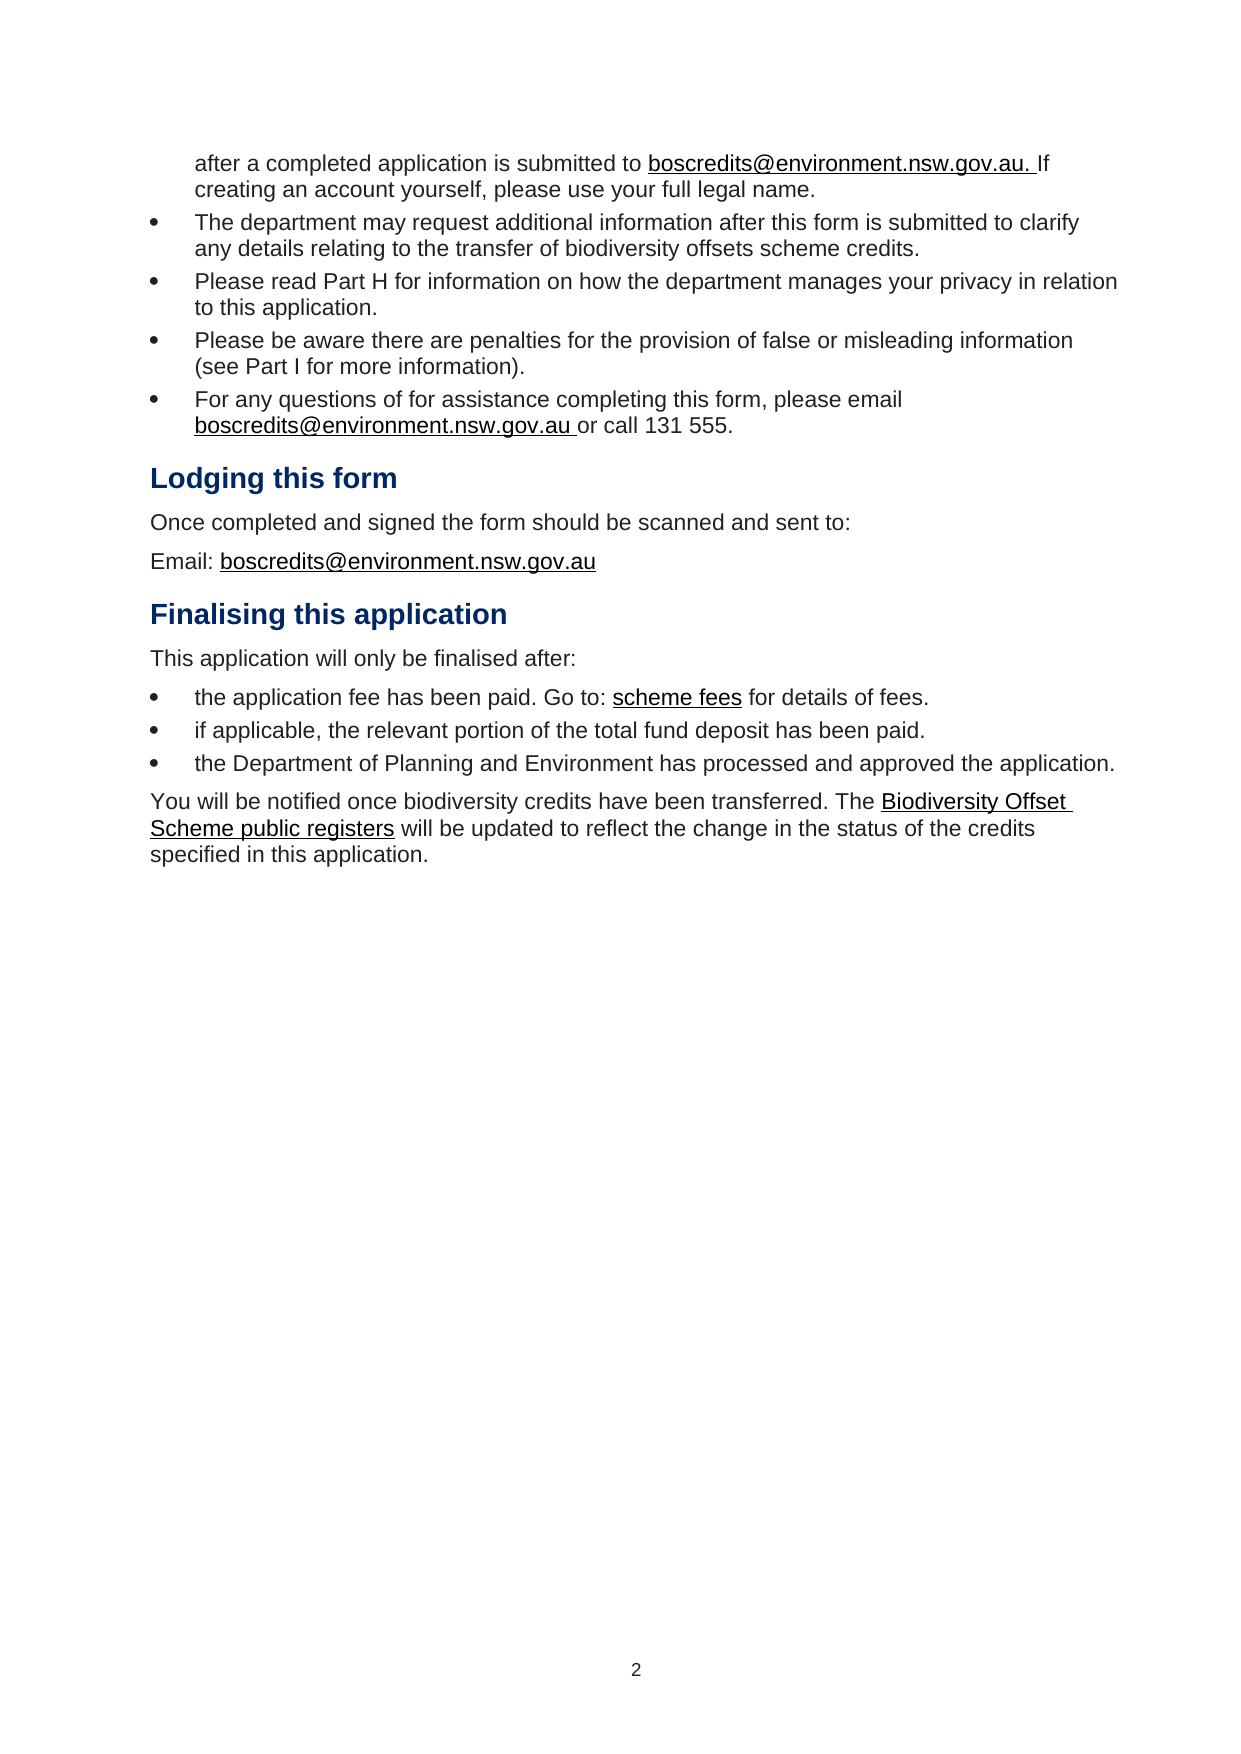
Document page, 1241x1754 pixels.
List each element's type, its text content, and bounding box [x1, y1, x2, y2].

text Once completed and signed the form should be scanned and sent to: [150, 509, 1122, 536]
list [150, 150, 1122, 203]
text This application will only be finalised after: [150, 645, 1122, 672]
subtitle Lodging this form [150, 455, 1122, 497]
list The department may request additional information after this form is submitted to clarify any details relating to the transfer of biodiversity offsets scheme credits. [150, 209, 1122, 262]
list the Department of Planning and Environment has processed and approved the application. [150, 749, 1122, 776]
subtitle Finalising this application [150, 591, 1122, 633]
text Email: boscredits@environment.nsw.gov.au [150, 548, 1122, 574]
text You will be notified once biodiversity credits have been transferred. The Biodiversity Offset Scheme public registers will be updated to reflect the change in the status of the credits specified in this application. [150, 788, 1122, 867]
list For any questions of for assistance completing this form, please email boscredits@environment.nsw.gov.au or call 131 555. [150, 386, 1122, 438]
list Please read Part H for information on how the department manages your privacy in relation to this application. [150, 268, 1122, 321]
list if applicable, the relevant portion of the total fund deposit has been paid. [150, 717, 1122, 743]
list Please be aware there are penalties for the provision of false or misleading information (see Part I for more information). [150, 327, 1122, 379]
list the application fee has been paid. Go to: scheme fees for details of fees. [150, 684, 1122, 711]
